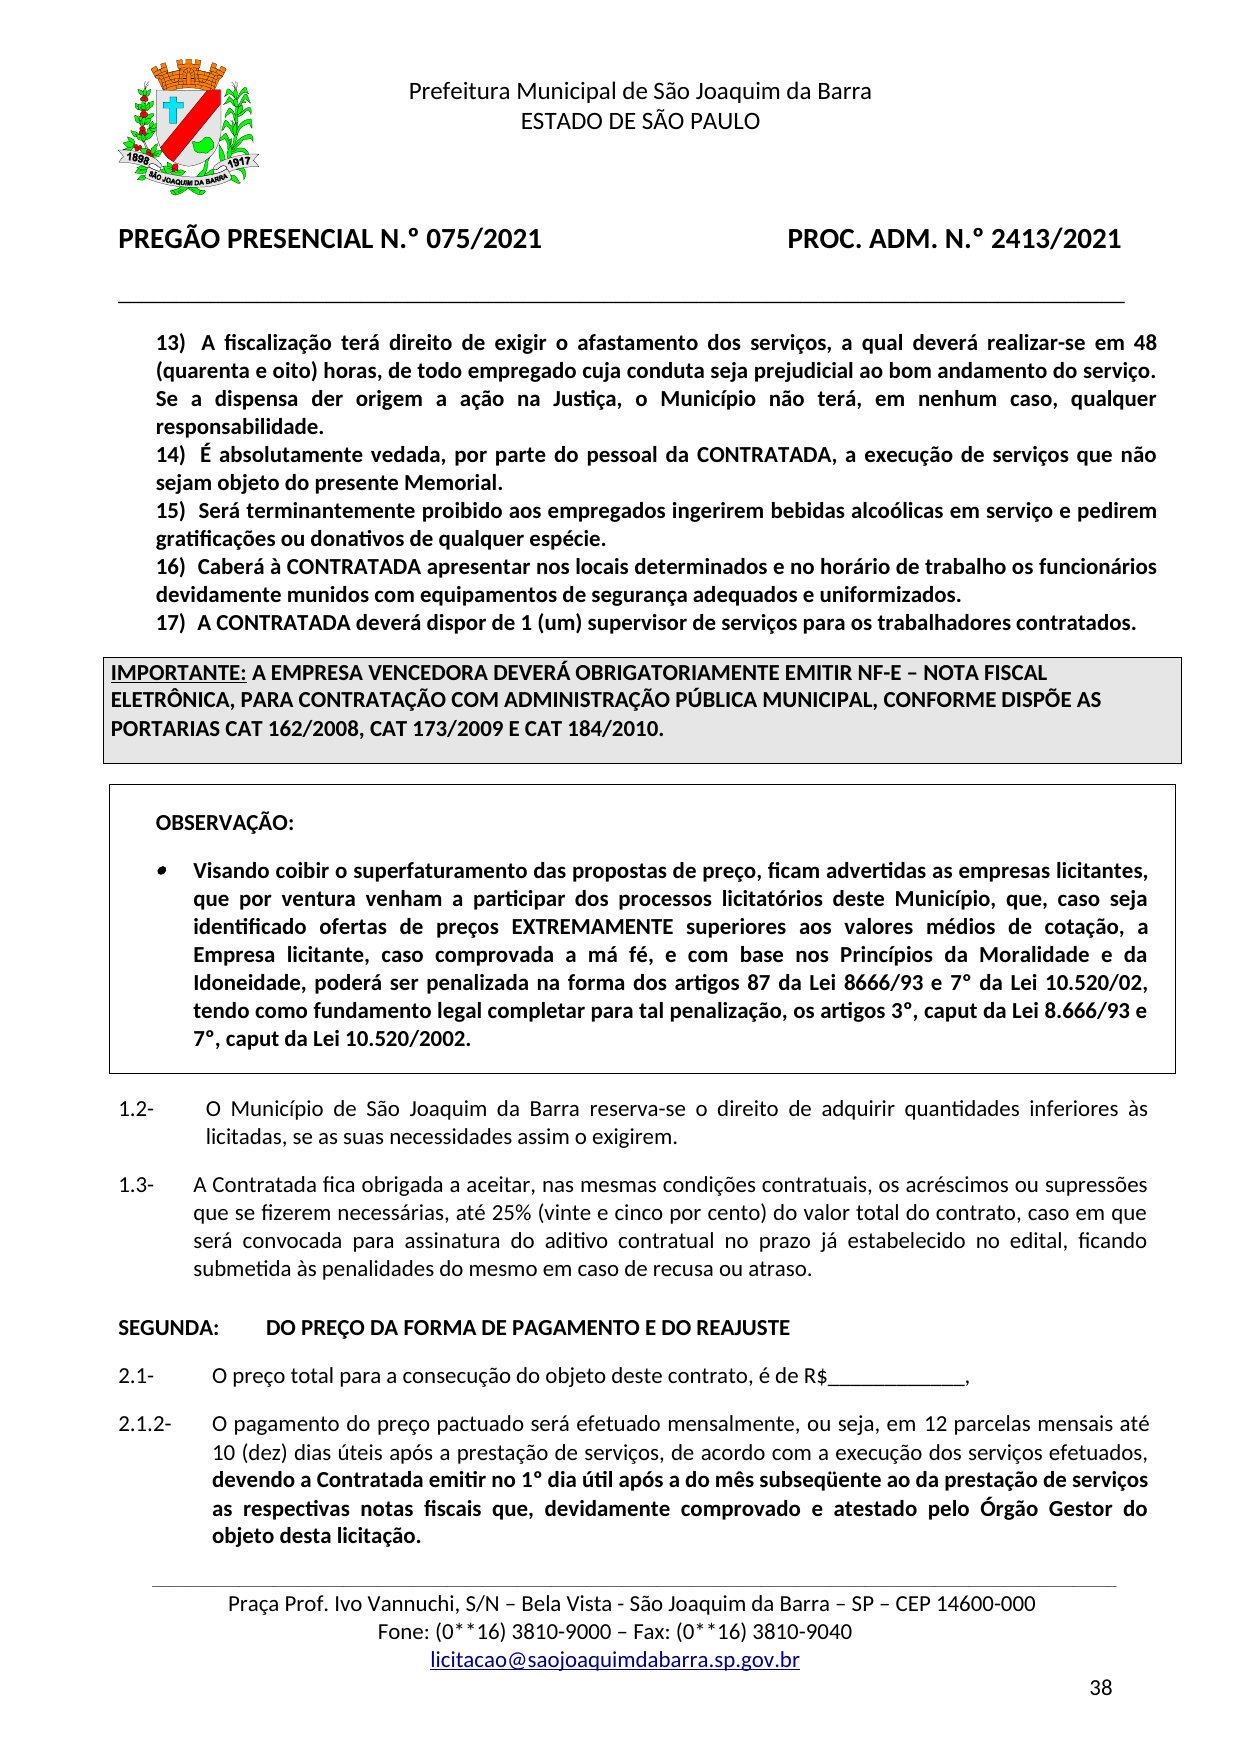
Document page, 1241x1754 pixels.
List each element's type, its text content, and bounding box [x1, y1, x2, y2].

text 15) Será terminantemente proibido aos empregados ingerirem bebidas alcoólicas em serviço e pedirem gratificações ou donativos de qualquer espécie. [156, 496, 1158, 552]
text 14) É absolutamente vedada, por parte do pessoal da CONTRATADA, a execução de serviços que não sejam objeto do presente Memorial. [156, 440, 1158, 496]
text 13) A fiscalização terá direito de exigir o afastamento dos serviços, a qual deverá realizar-se em 48 (quarenta e oito) horas, de todo empregado cuja conduta seja prejudicial ao bom andamento do serviço. Se a dispensa der origem a ação na Justiça, o Município não terá, em nenhum caso, qualquer responsabilidade. [156, 328, 1158, 440]
text 17) A CONTRATADA deverá dispor de 1 (um) supervisor de serviços para os trabalhadores contratados. [156, 608, 1158, 636]
list Visando coibir o superfaturamento das propostas de preço, ficam advertidas as empresas licitantes, que por ventura venham a participar dos processos licitatórios deste Município, que, caso seja identificado ofertas de preços EXTREMAMENTE superiores aos valores médios de cotação, a Empresa licitante, caso comprovada a má fé, e com base nos Princípios da Moralidade e da Idoneidade, poderá ser penalizada na forma dos artigos 87 da Lei 8666/93 e 7º da Lei 10.520/02, tendo como fundamento legal completar para tal penalização, os artigos 3º, caput da Lei 8.666/93 e 7º, caput da Lei 10.520/2002. [110, 853, 1175, 1052]
text 1.2- O Município de São Joaquim da Barra reserva-se o direito de adquirir quantidades inferiores às licitadas, se as suas necessidades assim o exigirem. [118, 1094, 1150, 1150]
list A Contratada fica obrigada a aceitar, nas mesmas condições contratuais, os acréscimos ou supressões que se fizerem necessárias, até 25% (vinte e cinco por cento) do valor total do contrato, caso em que será convocada para assinatura do aditivo contratual no prazo já estabelecido no edital, ficando submetida às penalidades do mesmo em caso de recusa ou atraso. [118, 1170, 1150, 1282]
text OBSERVAÇÃO: [110, 805, 1175, 836]
text SEGUNDA: DO PREÇO DA FORMA DE PAGAMENTO E DO REAJUSTE [118, 1313, 1150, 1341]
table_header IMPORTANTE: A EMPRESA VENCEDORA DEVERÁ OBRIGATORIAMENTE EMITIR NF-E – NOTA FISCAL ELETRÔNICA, PARA CONTRATAÇÃO COM ADMINISTRAÇÃO PÚBLICA MUNICIPAL, CONFORME DISPÕE AS PORTARIAS CAT 162/2008, CAT 173/2009 E CAT 184/2010. [104, 658, 1181, 763]
text 16) Caberá à CONTRATADA apresentar nos locais determinados e no horário de trabalho os funcionários devidamente munidos com equipamentos de segurança adequados e uniformizados. [156, 552, 1158, 608]
text 2.1- O preço total para a consecução do objeto deste contrato, é de R$____________, [118, 1361, 1150, 1389]
text 2.1.2- O pagamento do preço pactuado será efetuado mensalmente, ou seja, em 12 parcelas mensais até 10 (dez) dias úteis após a prestação de serviços, de acordo com a execução dos serviços efetuados, devendo a Contratada emitir no 1º dia útil após a do mês subseqüente ao da prestação de serviços as respectivas notas fiscais que, devidamente comprovado e atestado pelo Órgão Gestor do objeto desta licitação. [118, 1409, 1150, 1550]
